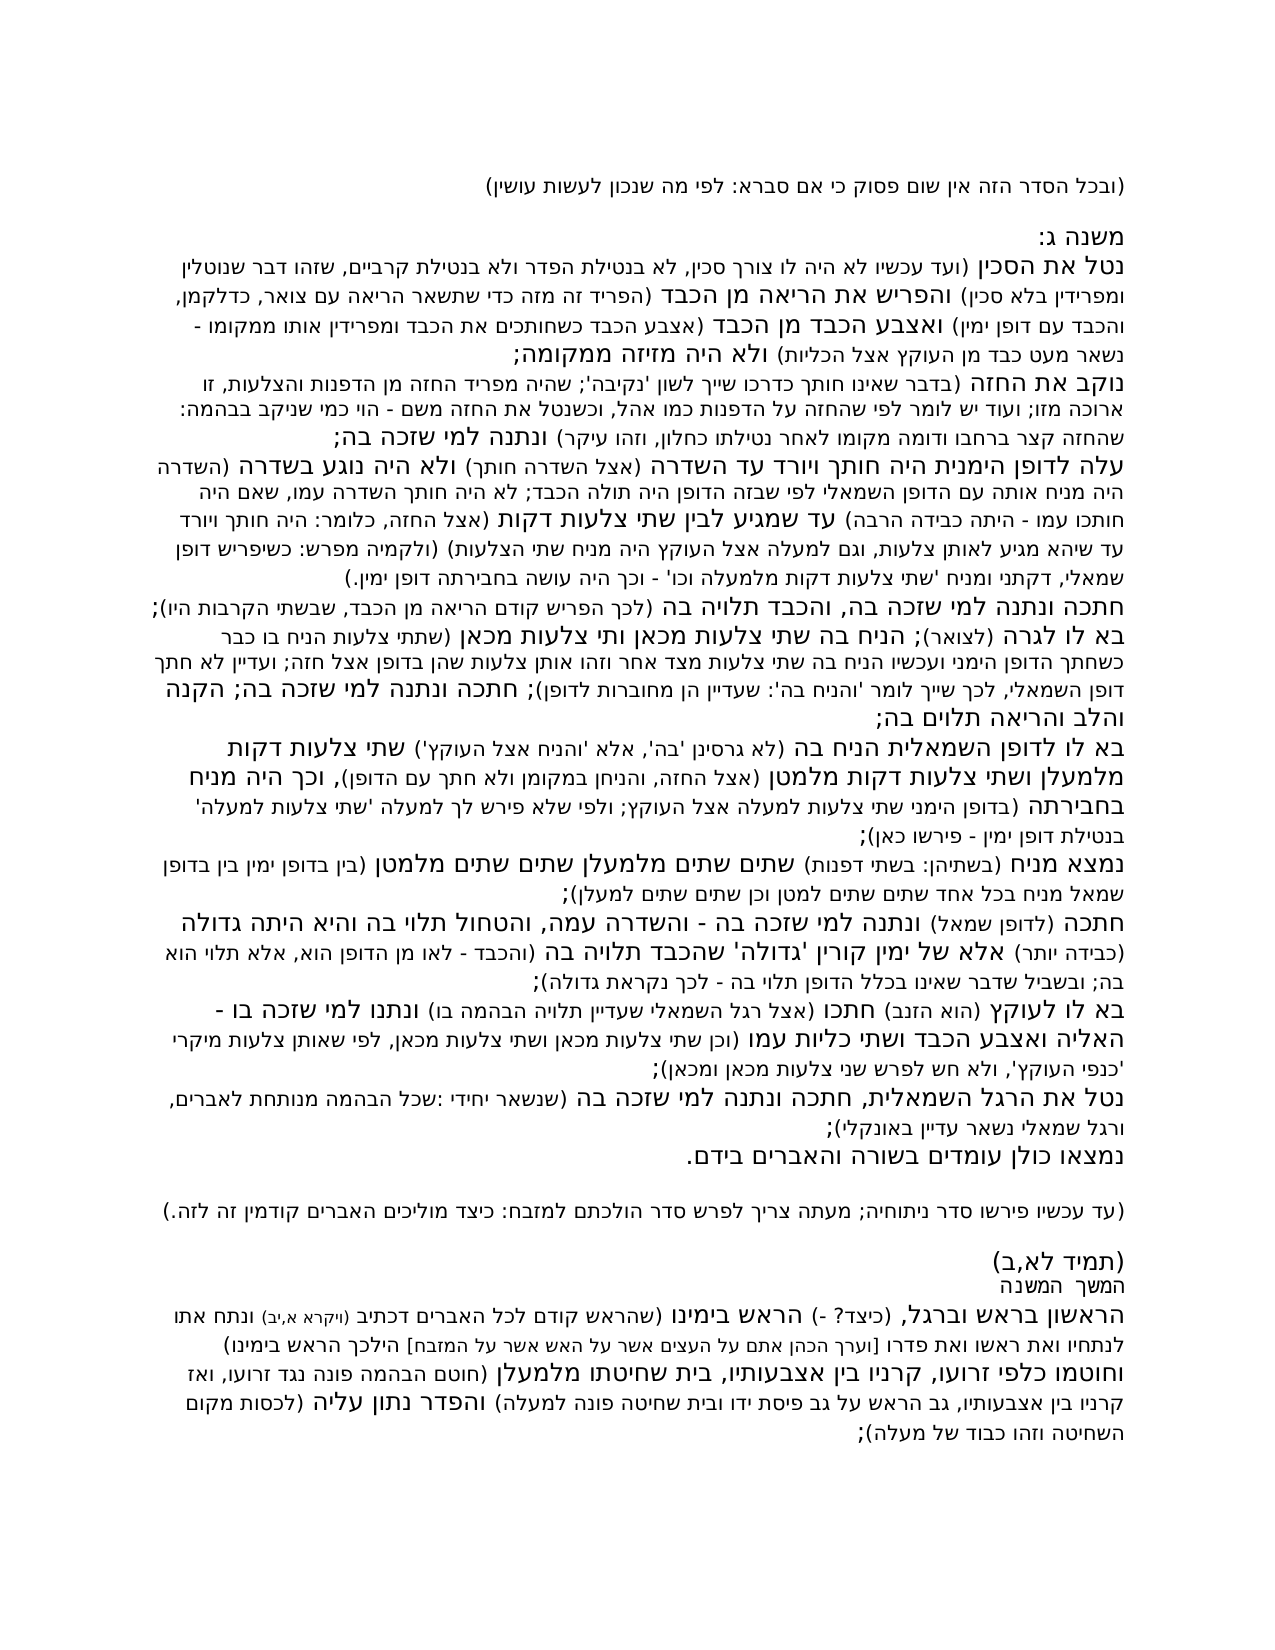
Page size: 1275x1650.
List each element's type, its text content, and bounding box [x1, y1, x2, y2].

text משנה ג: [150, 222, 1125, 252]
text בא לו לגרה (לצואר); הניח בה שתי צלעות מכאן ותי צלעות מכאן (שתתי צלעות הניח בו כבר כשחתך הדופן הימני ועכשיו הניח בה שתי צלעות מצד אחר וזהו אותן צלעות שהן בדופן אצל חזה; ועדיין לא חתך דופן השמאלי, לכך שייך לומר 'והניח בה': שעדיין הן מחוברות לדופן); חתכה ונתנה למי שזכה בה; הקנה והלב והריאה תלוים בה; [150, 621, 1125, 733]
text נטל את הסכין (ועד עכשיו לא היה לו צורך סכין, לא בנטילת הפדר ולא בנטילת קרביים, שזהו דבר שנוטלין ומפרידין בלא סכין) והפריש את הריאה מן הכבד (הפריד זה מזה כדי שתשאר הריאה עם צואר, כדלקמן, והכבד עם דופן ימין) ואצבע הכבד מן הכבד (אצבע הכבד כשחותכים את הכבד ומפרידין אותו ממקומו - נשאר מעט כבד מן העוקץ אצל הכליות) ולא היה מזיזה ממקומה; [150, 252, 1125, 368]
text (עד עכשיו פירשו סדר ניתוחיה; מעתה צריך לפרש סדר הולכתם למזבח: כיצד מוליכים האברים קודמין זה לזה.) [150, 1199, 1125, 1223]
text חתכה (לדופן שמאל) ונתנה למי שזכה בה - והשדרה עמה, והטחול תלוי בה והיא היתה גדולה (כבידה יותר) אלא של ימין קורין 'גדולה' שהכבד תלויה בה (והכבד - לאו מן הדופן הוא, אלא תלוי הוא בה; ובשביל שדבר שאינו בכלל הדופן תלוי בה - לכך נקראת גדולה); [150, 908, 1125, 995]
text המשך המשנה [150, 1276, 1125, 1300]
text בא לו לדופן השמאלית הניח בה (לא גרסינן 'בה', אלא 'והניח אצל העוקץ') שתי צלעות דקות מלמעלן ושתי צלעות דקות מלמטן (אצל החזה, והניחן במקומן ולא חתך עם הדופן), וכך היה מניח בחבירתה (בדופן הימני שתי צלעות למעלה אצל העוקץ; ולפי שלא פירש לך למעלה 'שתי צלעות למעלה' בנטילת דופן ימין - פירשו כאן); [150, 733, 1125, 849]
text (ובכל הסדר הזה אין שום פסוק כי אם סברא: לפי מה שנכון לעשות עושין) [150, 174, 1125, 198]
text הראשון בראש וברגל, (כיצד? -) הראש בימינו (שהראש קודם לכל האברים דכתיב (ויקרא א,יב) ונתח אתו לנתחיו ואת ראשו ואת פדרו [וערך הכהן אתם על העצים אשר על האש אשר על המזבח] הילכך הראש בימינו) וחוטמו כלפי זרועו, קרניו בין אצבעותיו, בית שחיטתו מלמעלן (חוטם הבהמה פונה נגד זרועו, ואז קרניו בין אצבעותיו, גב הראש על גב פיסת ידו ובית שחיטה פונה למעלה) והפדר נתון עליה (לכסות מקום השחיטה וזהו כבוד של מעלה); [150, 1300, 1125, 1446]
text נמצאו כולן עומדים בשורה והאברים בידם. [150, 1141, 1125, 1170]
text נטל את הרגל השמאלית, חתכה ונתנה למי שזכה בה (שנשאר יחידי :שכל הבהמה מנותחת לאברים, ורגל שמאלי נשאר עדיין באונקלי); [150, 1083, 1125, 1141]
text נוקב את החזה (בדבר שאינו חותך כדרכו שייך לשון 'נקיבה'; שהיה מפריד החזה מן הדפנות והצלעות, זו ארוכה מזו; ועוד יש לומר לפי שהחזה על הדפנות כמו אהל, וכשנטל את החזה משם - הוי כמי שניקב בבהמה: שהחזה קצר ברחבו ודומה מקומו לאחר נטילתו כחלון, וזהו עיקר) ונתנה למי שזכה בה; [150, 368, 1125, 451]
text חתכה ונתנה למי שזכה בה, והכבד תלויה בה (לכך הפריש קודם הריאה מן הכבד, שבשתי הקרבות היו); [150, 592, 1125, 621]
text (תמיד לא,ב) [150, 1247, 1125, 1276]
text עלה לדופן הימנית היה חותך ויורד עד השדרה (אצל השדרה חותך) ולא היה נוגע בשדרה (השדרה היה מניח אותה עם הדופן השמאלי לפי שבזה הדופן היה תולה הכבד; לא היה חותך השדרה עמו, שאם היה חותכו עמו - היתה כבידה הרבה) עד שמגיע לבין שתי צלעות דקות (אצל החזה, כלומר: היה חותך ויורד עד שיהא מגיע לאותן צלעות, וגם למעלה אצל העוקץ היה מניח שתי הצלעות) (ולקמיה מפרש: כשיפריש דופן שמאלי, דקתני ומניח 'שתי צלעות דקות מלמעלה וכו' - וכך היה עושה בחבירתה דופן ימין.) [150, 451, 1125, 592]
text נמצא מניח (בשתיהן: בשתי דפנות) שתים שתים מלמעלן שתים שתים מלמטן (בין בדופן ימין בין בדופן שמאל מניח בכל אחד שתים שתים למטן וכן שתים שתים למעלן); [150, 849, 1125, 908]
text בא לו לעוקץ (הוא הזנב) חתכו (אצל רגל השמאלי שעדיין תלויה הבהמה בו) ונתנו למי שזכה בו - האליה ואצבע הכבד ושתי כליות עמו (וכן שתי צלעות מכאן ושתי צלעות מכאן, לפי שאותן צלעות מיקרי 'כנפי העוקץ', ולא חש לפרש שני צלעות מכאן ומכאן); [150, 995, 1125, 1083]
